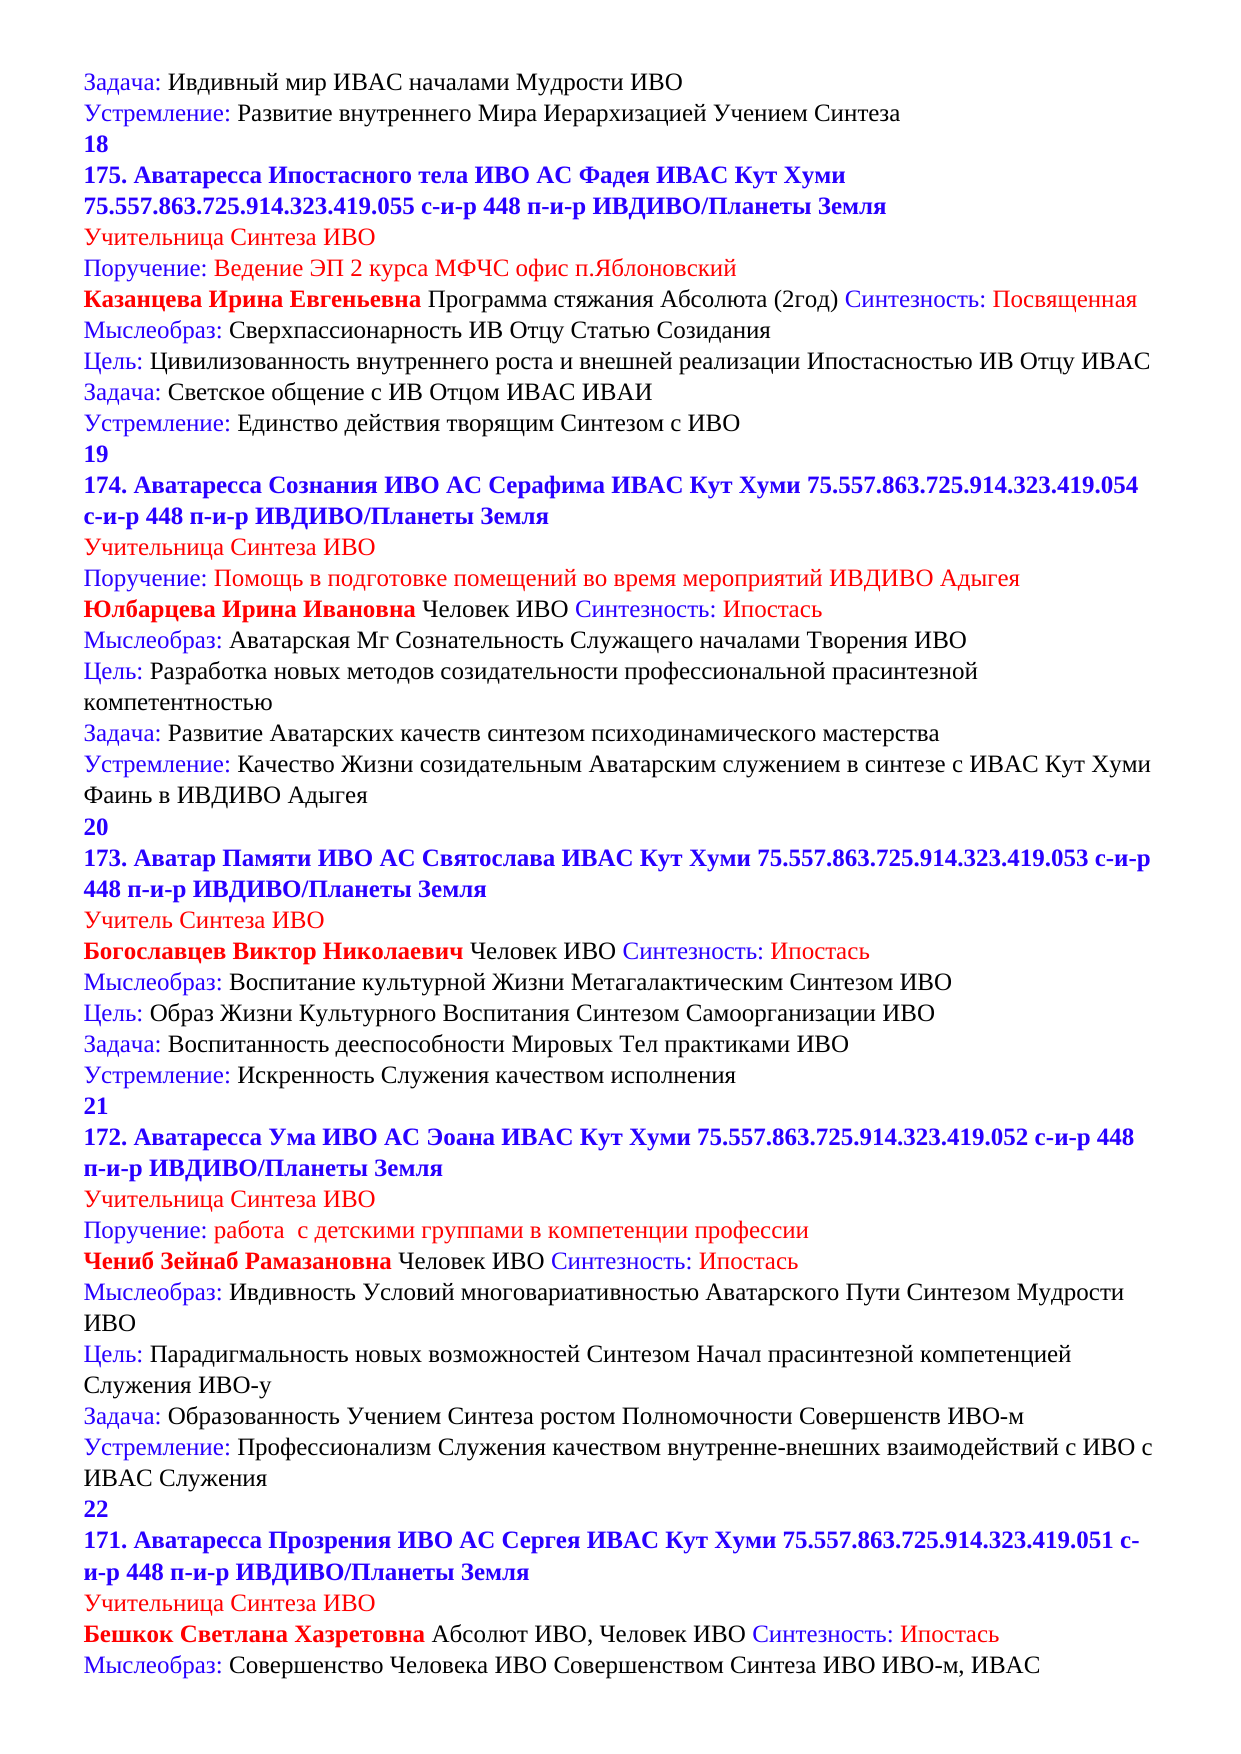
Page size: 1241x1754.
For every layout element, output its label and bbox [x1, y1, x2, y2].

text [83, 67, 1157, 1678]
